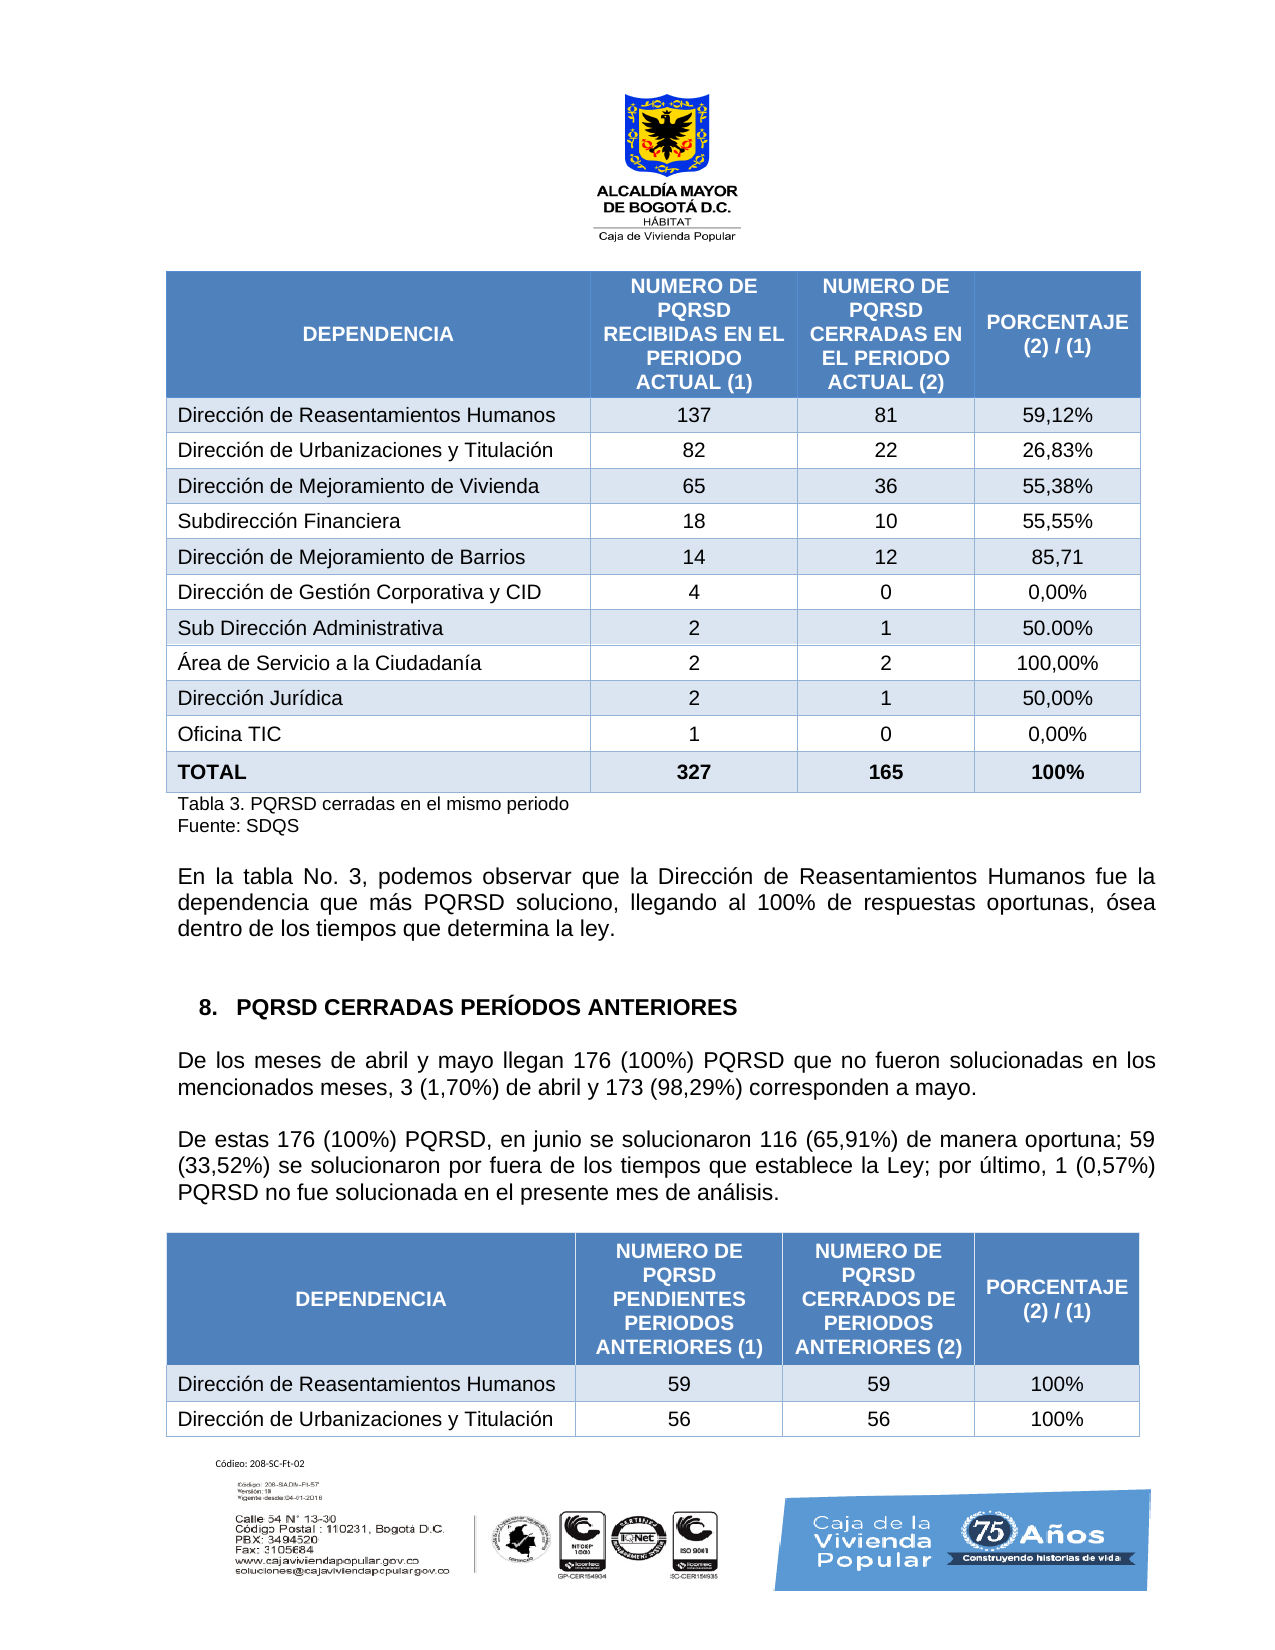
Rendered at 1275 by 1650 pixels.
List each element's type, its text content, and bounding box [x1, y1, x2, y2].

table_cell 0 [798, 716, 974, 751]
table_header NUMERO DE PQRSD CERRADAS EN EL PERIODO ACTUAL (2) [798, 272, 974, 397]
table_header NUMERO DE PQRSD CERRADOS DE PERIODOS ANTERIORES (2) [783, 1233, 974, 1365]
table_header PORCENTAJE (2) / (1) [975, 272, 1140, 397]
table_header NUMERO DE PQRSD PENDIENTES PERIODOS ANTERIORES (1) [576, 1233, 782, 1365]
table_cell 0,00% [975, 575, 1140, 609]
table_cell 327 [591, 752, 797, 792]
table_cell Dirección de Mejoramiento de Barrios [167, 539, 590, 574]
table_cell 0 [798, 575, 974, 609]
table_cell 55,38% [975, 469, 1140, 503]
table_header PORCENTAJE (2) / (1) [975, 1233, 1139, 1365]
table_cell 0,00% [975, 716, 1140, 751]
table_cell Dirección de Urbanizaciones y Titulación [167, 433, 590, 467]
table_cell 1 [798, 681, 974, 715]
table_cell 56 [783, 1402, 974, 1436]
table_cell Subdirección Financiera [167, 504, 590, 538]
table_cell 36 [798, 469, 974, 503]
table_cell 85,71 [975, 539, 1140, 574]
text De estas 176 (100%) PQRSD, en junio se solucionaron 116 (65,91%) de manera oportuna; 59 (33,52%) se solucionaron por fuera de los tiempos que establece la Ley; por último, 1 (0,57%) PQRSD no fue solucionada en el presente mes de análisis. [177, 1126, 1157, 1205]
table_cell TOTAL [167, 752, 590, 792]
table_cell 50,00% [975, 681, 1140, 715]
table_cell 2 [591, 610, 797, 644]
table_cell 50.00% [975, 610, 1140, 644]
table_cell Dirección de Reasentamientos Humanos [167, 398, 590, 432]
text Fuente: SDQS [177, 815, 1157, 836]
table_cell Dirección Jurídica [167, 681, 590, 715]
table_cell 14 [591, 539, 797, 574]
table_cell 18 [591, 504, 797, 538]
table_cell 59,12% [975, 398, 1140, 432]
table_cell 12 [798, 539, 974, 574]
text Tabla 3. PQRSD cerradas en el mismo periodo [177, 793, 1157, 815]
table_cell Oficina TIC [167, 716, 590, 751]
table_cell Dirección de Urbanizaciones y Titulación [167, 1402, 575, 1436]
table_cell 100,00% [975, 646, 1140, 680]
table_cell 100% [975, 1366, 1139, 1401]
table_cell 1 [591, 716, 797, 751]
table_cell Dirección de Mejoramiento de Vivienda [167, 469, 590, 503]
table_cell Área de Servicio a la Ciudadanía [167, 646, 590, 680]
table_header NUMERO DE PQRSD RECIBIDAS EN EL PERIODO ACTUAL (1) [591, 272, 797, 397]
table_cell 2 [591, 681, 797, 715]
picture [593, 94, 741, 242]
table_cell 81 [798, 398, 974, 432]
table_cell 2 [591, 646, 797, 680]
table_cell 100% [975, 752, 1140, 792]
table_cell 56 [576, 1402, 782, 1436]
list PQRSD CERRADAS PERÍODOS ANTERIORES [199, 994, 1157, 1021]
text De los meses de abril y mayo llegan 176 (100%) PQRSD que no fueron solucionadas en los mencionados meses, 3 (1,70%) de abril y 173 (98,29%) corresponden a mayo. [177, 1047, 1157, 1100]
table_cell 165 [798, 752, 974, 792]
table_cell 55,55% [975, 504, 1140, 538]
table_cell 82 [591, 433, 797, 467]
table_cell 59 [783, 1366, 974, 1401]
table_cell 65 [591, 469, 797, 503]
table_header DEPENDENCIA [167, 272, 590, 397]
table_cell Dirección de Reasentamientos Humanos [167, 1366, 575, 1401]
table_cell 22 [798, 433, 974, 467]
table_header DEPENDENCIA [167, 1233, 575, 1365]
table_cell Sub Dirección Administrativa [167, 610, 590, 644]
table_cell 4 [591, 575, 797, 609]
table_cell 59 [576, 1366, 782, 1401]
table_cell 26,83% [975, 433, 1140, 467]
table_cell Dirección de Gestión Corporativa y CID [167, 575, 590, 609]
table_cell 100% [975, 1402, 1139, 1436]
text En la tabla No. 3, podemos observar que la Dirección de Reasentamientos Humanos fue la dependencia que más PQRSD soluciono, llegando al 100% de respuestas oportunas, ósea dentro de los tiempos que determina la ley. [177, 863, 1157, 942]
table_cell 1 [798, 610, 974, 644]
table_cell 10 [798, 504, 974, 538]
table_cell 2 [798, 646, 974, 680]
table_cell 137 [591, 398, 797, 432]
picture [167, 1467, 1157, 1621]
